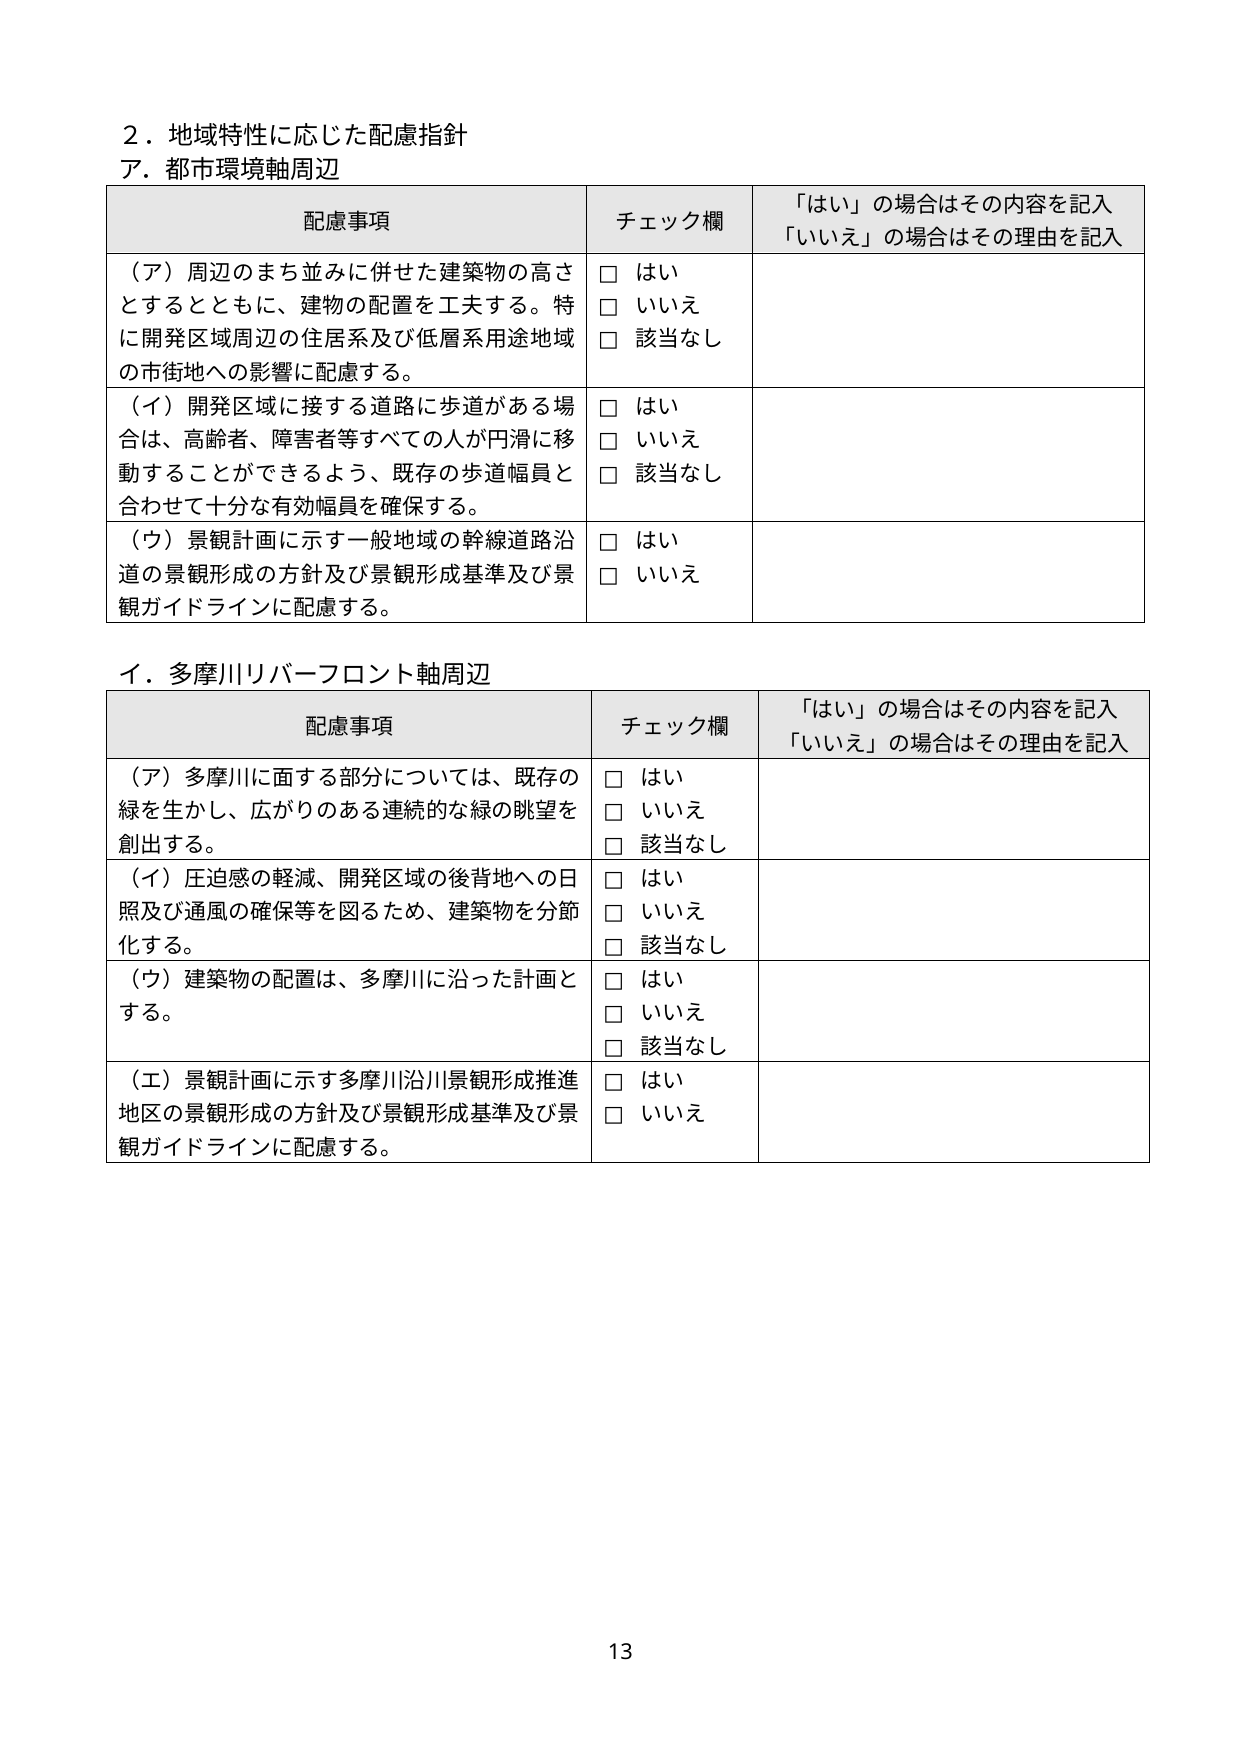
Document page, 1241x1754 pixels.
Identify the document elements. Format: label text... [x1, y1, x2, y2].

table_cell はい いいえ 該当なし [587, 388, 752, 521]
table_cell （ア）周辺のまち並みに併せた建築物の高さとするとともに、建物の配置を工夫する。特に開発区域周辺の住居系及び低層系用途地域の市街地への影響に配慮する。 [107, 254, 586, 387]
table_cell （イ）圧迫感の軽減、開発区域の後背地への日照及び通風の確保等を図るため、建築物を分節化する。 [107, 860, 591, 960]
table_cell はい いいえ [592, 1062, 758, 1162]
table_cell （ウ）建築物の配置は、多摩川に沿った計画とする。 [107, 961, 591, 1061]
table_cell [759, 1062, 1149, 1162]
table_cell はい いいえ 該当なし [592, 961, 758, 1061]
table_header 「はい」の場合はその内容を記入 「いいえ」の場合はその理由を記入 [753, 186, 1144, 252]
table_cell [753, 254, 1144, 387]
table_header チェック欄 [592, 691, 758, 758]
table_cell はい いいえ 該当なし [587, 254, 752, 387]
table_header 配慮事項 [107, 186, 586, 252]
table_cell [759, 961, 1149, 1061]
table_cell はい いいえ [587, 522, 752, 622]
table_header 「はい」の場合はその内容を記入 「いいえ」の場合はその理由を記入 [759, 691, 1149, 758]
table_cell （イ）開発区域に接する道路に歩道がある場合は、高齢者、障害者等すべての人が円滑に移動することができるよう、既存の歩道幅員と合わせて十分な有効幅員を確保する。 [107, 388, 586, 521]
table_cell （エ）景観計画に示す多摩川沿川景観形成推進地区の景観形成の方針及び景観形成基準及び景観ガイドラインに配慮する。 [107, 1062, 591, 1162]
text ２．地域特性に応じた配慮指針 [118, 118, 1122, 151]
table_cell [753, 522, 1144, 622]
text ア．都市環境軸周辺 [118, 151, 1122, 185]
table_header 配慮事項 [107, 691, 591, 758]
table_cell [753, 388, 1144, 521]
table_cell （ウ）景観計画に示す一般地域の幹線道路沿道の景観形成の方針及び景観形成基準及び景観ガイドラインに配慮する。 [107, 522, 586, 622]
table_cell [759, 860, 1149, 960]
text イ．多摩川リバーフロント軸周辺 [118, 657, 1122, 690]
table_cell はい いいえ 該当なし [592, 759, 758, 859]
table_cell [759, 759, 1149, 859]
table_header チェック欄 [587, 186, 752, 252]
table_cell （ア）多摩川に面する部分については、既存の緑を生かし、広がりのある連続的な緑の眺望を創出する。 [107, 759, 591, 859]
table_cell はい いいえ 該当なし [592, 860, 758, 960]
